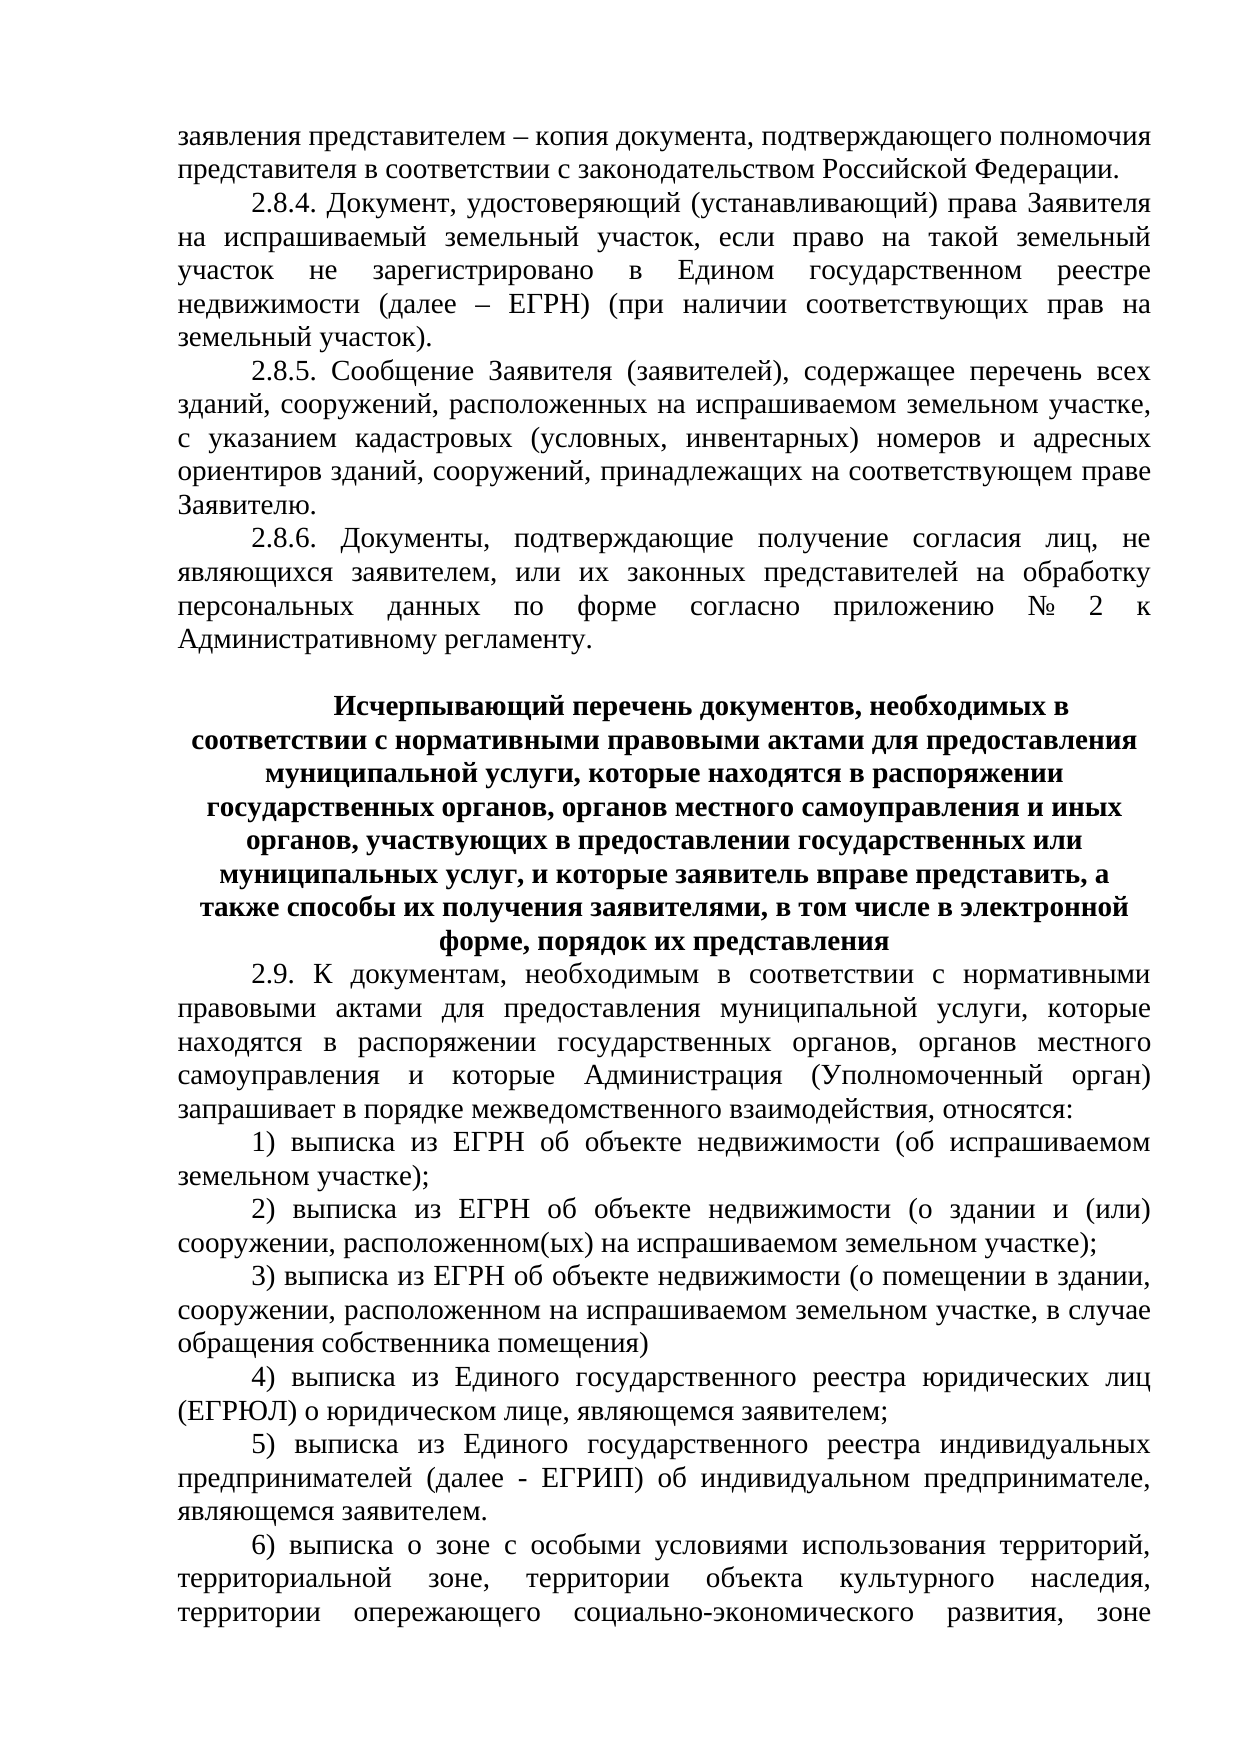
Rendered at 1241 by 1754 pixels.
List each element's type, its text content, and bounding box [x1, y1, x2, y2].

text 2) выписка из ЕГРН об объекте недвижимости (о здании и (или) сооружении, расположенном(ых) на испрашиваемом земельном участке); [177, 1191, 1152, 1258]
text 1) выписка из ЕГРН об объекте недвижимости (об испрашиваемом земельном участке); [177, 1124, 1152, 1191]
text 5) выписка из Единого государственного реестра индивидуальных предпринимателей (далее - ЕГРИП) об индивидуальном предпринимателе, являющемся заявителем. [177, 1426, 1152, 1527]
text Исчерпывающий перечень документов, необходимых в соответствии с нормативными правовыми актами для предоставления муниципальной услуги, которые находятся в распоряжении государственных органов, органов местного самоуправления и иных органов, участвующих в предоставлении государственных или муниципальных услуг, и которые заявитель вправе представить, а также способы их получения заявителями, в том числе в электронной форме, порядок их представления [177, 688, 1152, 957]
text 2.8.6. Документы, подтверждающие получение согласия лиц, не являющихся заявителем, или их законных представителей на обработку персональных данных по форме согласно приложению № 2 к Административному регламенту. [177, 521, 1152, 655]
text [177, 1527, 1152, 1627]
text 4) выписка из Единого государственного реестра юридических лиц (ЕГРЮЛ) о юридическом лице, являющемся заявителем; [177, 1359, 1152, 1426]
text 3) выписка из ЕГРН об объекте недвижимости (о помещении в здании, сооружении, расположенном на испрашиваемом земельном участке, в случае обращения собственника помещения) [177, 1258, 1152, 1359]
text 2.9. К документам, необходимым в соответствии с нормативными правовыми актами для предоставления муниципальной услуги, которые находятся в распоряжении государственных органов, органов местного самоуправления и которые Администрация (Уполномоченный орган) запрашивает в порядке межведомственного взаимодействия, относятся: [177, 957, 1152, 1124]
text 2.8.5. Сообщение Заявителя (заявителей), содержащее перечень всех зданий, сооружений, расположенных на испрашиваемом земельном участке, с указанием кадастровых (условных, инвентарных) номеров и адресных ориентиров зданий, сооружений, принадлежащих на соответствующем праве Заявителю. [177, 353, 1152, 521]
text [177, 118, 1152, 185]
text 2.8.4. Документ, удостоверяющий (устанавливающий) права Заявителя на испрашиваемый земельный участок, если право на такой земельный участок не зарегистрировано в Едином государственном реестре недвижимости (далее – ЕГРН) (при наличии соответствующих прав на земельный участок). [177, 185, 1152, 353]
